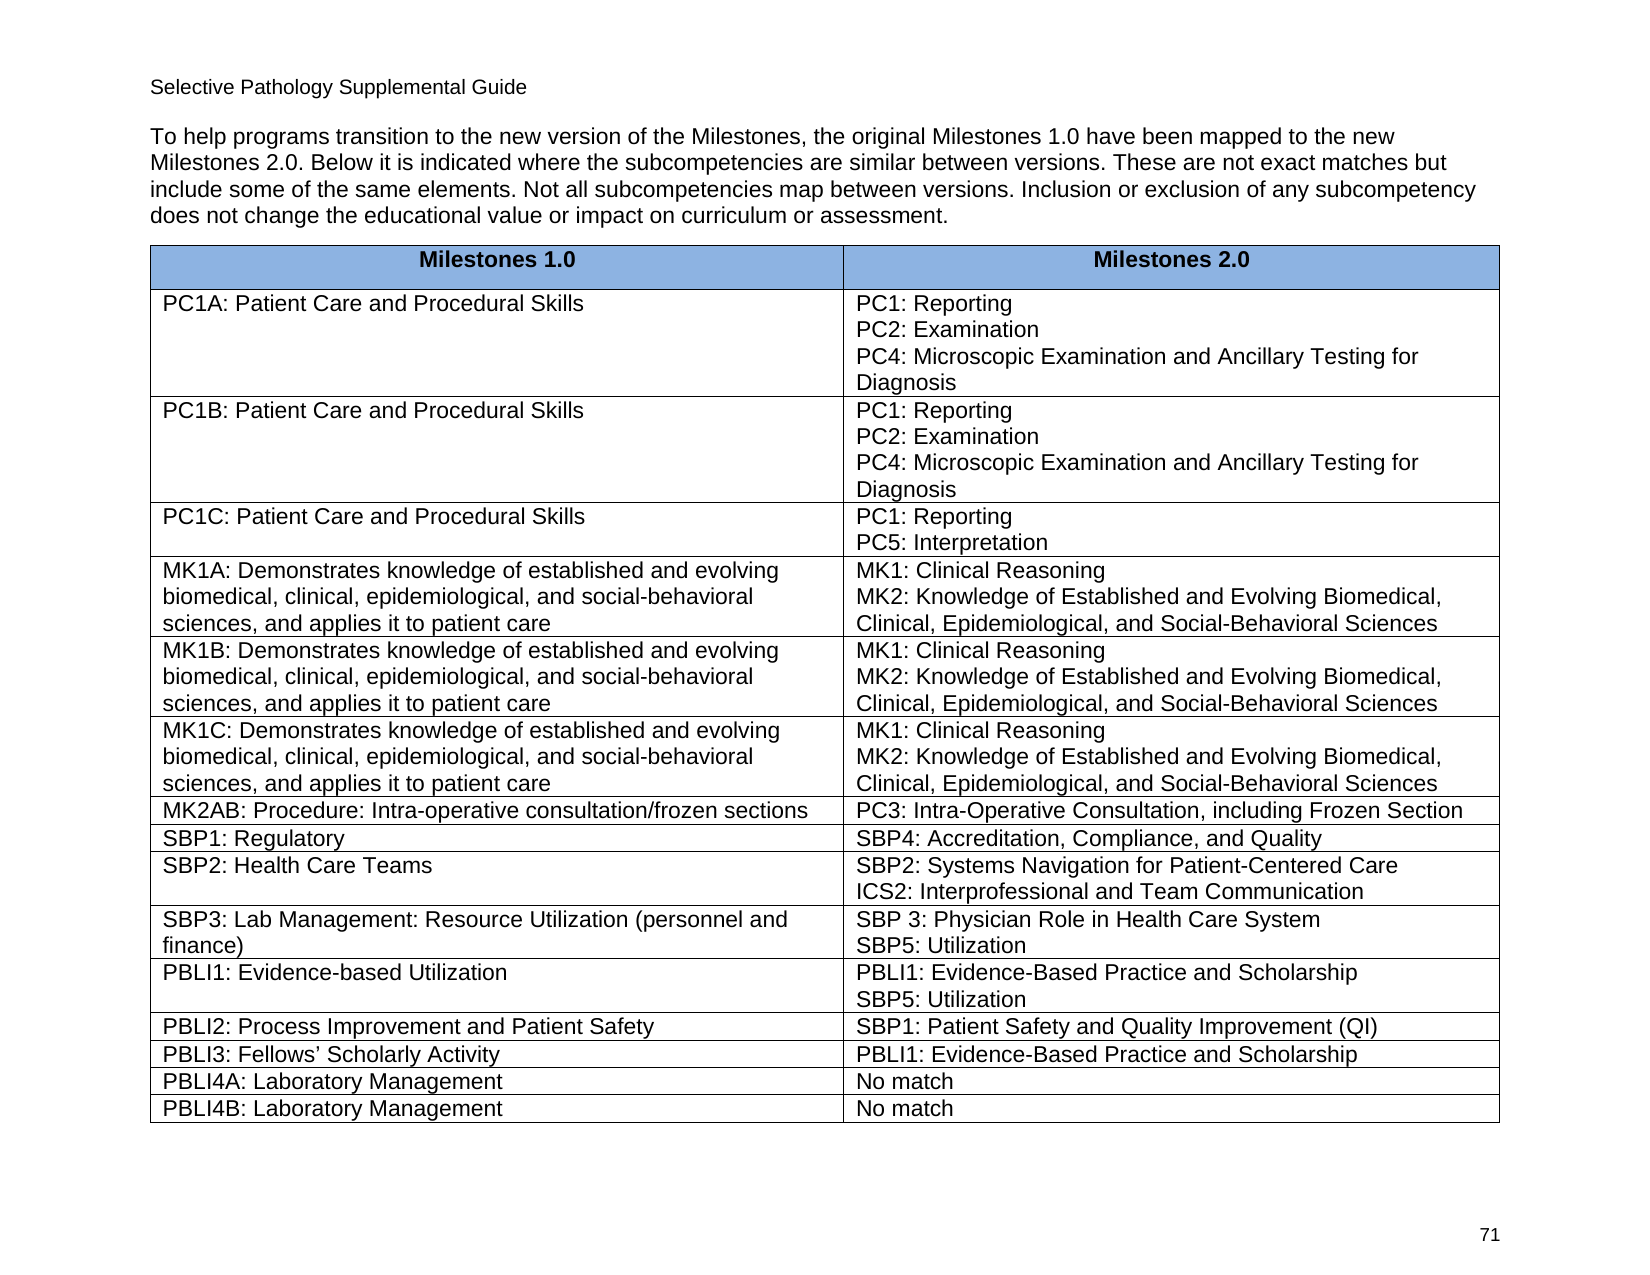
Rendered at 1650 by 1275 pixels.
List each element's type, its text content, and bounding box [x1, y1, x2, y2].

table_cell MK1A: Demonstrates knowledge of established and evolving biomedical, clinical, epidemiological, and social-behavioral sciences, and applies it to patient care [151, 557, 843, 636]
table_cell MK1: Clinical Reasoning MK2: Knowledge of Established and Evolving Biomedical, Clinical, Epidemiological, and Social-Behavioral Sciences [844, 557, 1499, 636]
table_cell SBP1: Regulatory [151, 825, 843, 851]
table_cell PBLI2: Process Improvement and Patient Safety [151, 1013, 843, 1039]
text To help programs transition to the new version of the Milestones, the original Milestones 1.0 have been mapped to the new Milestones 2.0. Below it is indicated where the subcompetencies are similar between versions. These are not exact matches but include some of the same elements. Not all subcompetencies map between versions. Inclusion or exclusion of any subcompetency does not change the educational value or impact on curriculum or assessment. [150, 123, 1500, 228]
table_cell PBLI1: Evidence-based Utilization [151, 959, 843, 1012]
table_cell PC1: Reporting PC5: Interpretation [844, 503, 1499, 556]
table_cell SBP3: Lab Management: Resource Utilization (personnel and finance) [151, 906, 843, 958]
table_cell MK1: Clinical Reasoning MK2: Knowledge of Established and Evolving Biomedical, Clinical, Epidemiological, and Social-Behavioral Sciences [844, 717, 1499, 796]
table_cell PBLI1: Evidence-Based Practice and Scholarship [844, 1041, 1499, 1067]
table_cell PBLI4B: Laboratory Management [151, 1095, 843, 1122]
table_cell SBP2: Health Care Teams [151, 852, 843, 904]
table_header Milestones 1.0 [151, 246, 843, 289]
table_cell PBLI3: Fellows’ Scholarly Activity [151, 1041, 843, 1067]
table_cell SBP1: Patient Safety and Quality Improvement (QI) [844, 1013, 1499, 1039]
table_cell MK1: Clinical Reasoning MK2: Knowledge of Established and Evolving Biomedical, Clinical, Epidemiological, and Social-Behavioral Sciences [844, 637, 1499, 716]
table_cell MK1C: Demonstrates knowledge of established and evolving biomedical, clinical, epidemiological, and social-behavioral sciences, and applies it to patient care [151, 717, 843, 796]
table_cell SBP2: Systems Navigation for Patient-Centered Care ICS2: Interprofessional and Team Communication [844, 852, 1499, 904]
table_cell SBP 3: Physician Role in Health Care System SBP5: Utilization [844, 906, 1499, 958]
table_cell SBP4: Accreditation, Compliance, and Quality [844, 825, 1499, 851]
table_cell MK2AB: Procedure: Intra-operative consultation/frozen sections [151, 797, 843, 823]
table_cell PC1C: Patient Care and Procedural Skills [151, 503, 843, 556]
table_cell PC1B: Patient Care and Procedural Skills [151, 397, 843, 502]
table_cell PBLI4A: Laboratory Management [151, 1068, 843, 1094]
table_header Milestones 2.0 [844, 246, 1499, 289]
table_cell PC1: Reporting PC2: Examination PC4: Microscopic Examination and Ancillary Testing for Diagnosis [844, 397, 1499, 502]
table_cell MK1B: Demonstrates knowledge of established and evolving biomedical, clinical, epidemiological, and social-behavioral sciences, and applies it to patient care [151, 637, 843, 716]
table_cell PC1: Reporting PC2: Examination PC4: Microscopic Examination and Ancillary Testing for Diagnosis [844, 290, 1499, 396]
table_cell No match [844, 1068, 1499, 1094]
table_cell No match [844, 1095, 1499, 1122]
table_cell PC3: Intra-Operative Consultation, including Frozen Section [844, 797, 1499, 823]
table_cell PC1A: Patient Care and Procedural Skills [151, 290, 843, 396]
table_cell PBLI1: Evidence-Based Practice and Scholarship SBP5: Utilization [844, 959, 1499, 1012]
